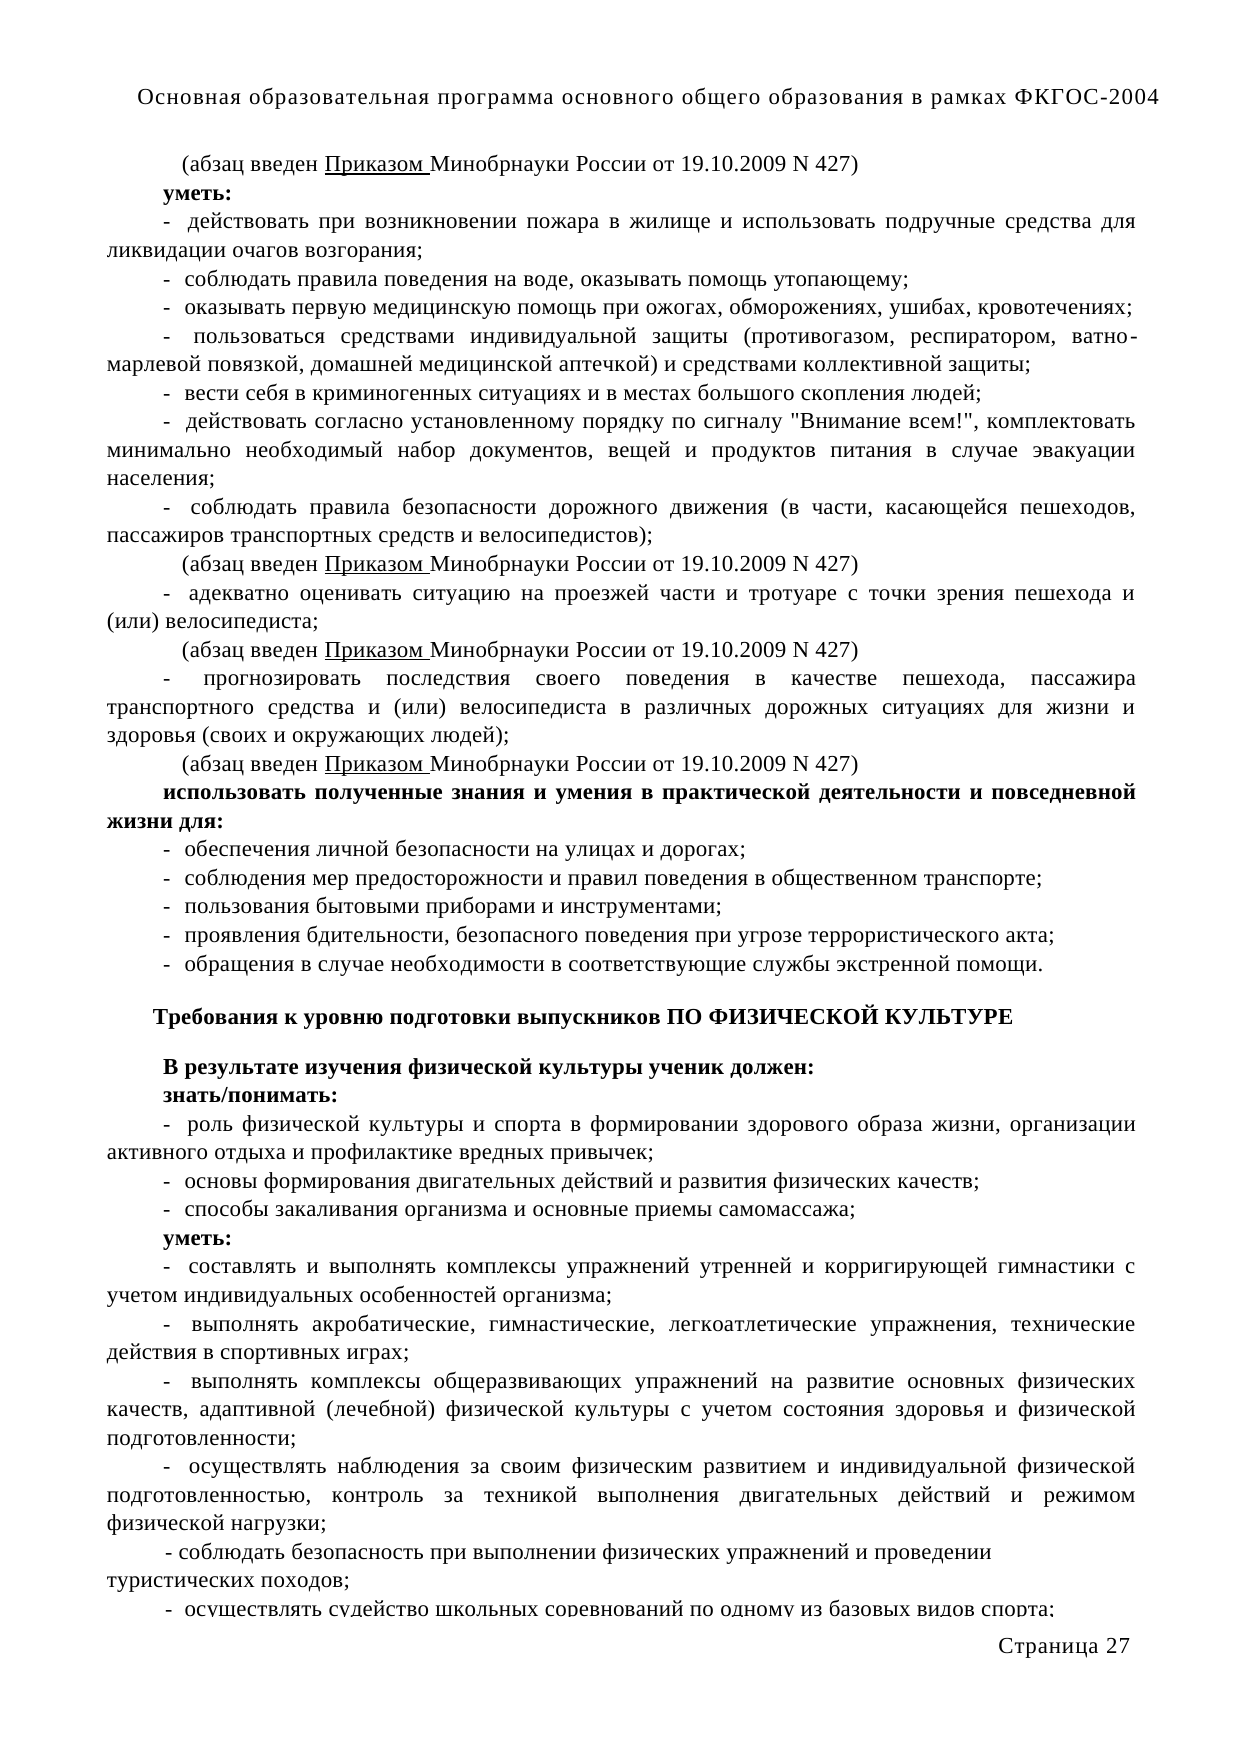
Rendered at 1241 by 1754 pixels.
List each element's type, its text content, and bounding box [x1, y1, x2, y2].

list пользоваться средствами индивидуальной защиты (противогазом, респиратором, ватномарлевой повязкой, домашней медицинской аптечкой) и средствами коллективной защиты; [107, 320, 1137, 377]
list соблюдать безопасность при выполнении физических упражнений и проведении туристических походов; [107, 1536, 1137, 1593]
list проявления бдительности, безопасного поведения при угрозе террористического акта; [107, 920, 1139, 948]
list действовать при возникновении пожара в жилище и использовать подручные средства для ликвидации очагов возгорания; [107, 206, 1137, 263]
text (абзац введен Приказом Минобрнауки России от 19.10.2009 N 427) [182, 634, 1139, 663]
text Основная образовательная программа основного общего образования в рамках ФКГОС-2004 [137, 88, 1160, 108]
list осуществлять судейство школьных соревнований по одному из базовых видов спорта; [107, 1593, 1139, 1617]
text использовать полученные знания и умения в практической деятельности и повседневной жизни для: [107, 777, 1137, 834]
list адекватно оценивать ситуацию на проезжей части и тротуаре с точки зрения пешехода и (или) велосипедиста; [107, 577, 1137, 634]
text знать/понимать: [107, 1080, 1139, 1108]
list прогнозировать последствия своего поведения в качестве пешехода, пассажира транспортного средства и (или) велосипедиста в различных дорожных ситуациях для жизни и здоровья (своих и окружающих людей); [107, 663, 1137, 748]
text уметь: [107, 1222, 1139, 1251]
text В результате изучения физической культуры ученик должен: [107, 1051, 1139, 1080]
list обеспечения личной безопасности на улицах и дорогах; [107, 834, 1139, 863]
list действовать согласно установленному порядку по сигналу "Внимание всем!", комплектовать минимально необходимый набор документов, вещей и продуктов питания в случае эвакуации населения; [107, 406, 1137, 492]
list роль физической культуры и спорта в формировании здорового образа жизни, организации активного отдыха и профилактике вредных привычек; [107, 1108, 1137, 1165]
text (абзац введен Приказом Минобрнауки России от 19.10.2009 N 427) [182, 549, 1139, 577]
text Страница 27 [998, 1637, 1130, 1657]
list соблюдения мер предосторожности и правил поведения в общественном транспорте; [107, 863, 1139, 891]
list основы формирования двигательных действий и развития физических качеств; [107, 1165, 1139, 1194]
list вести себя в криминогенных ситуациях и в местах большого скопления людей; [107, 377, 1139, 406]
list выполнять комплексы общеразвивающих упражнений на развитие основных физических качеств, адаптивной (лечебной) физической культуры с учетом состояния здоровья и физической подготовленности; [107, 1365, 1137, 1451]
list способы закаливания организма и основные приемы самомассажа; [107, 1194, 1139, 1222]
list соблюдать правила безопасности дорожного движения (в части, касающейся пешеходов, пассажиров транспортных средств и велосипедистов); [107, 492, 1137, 549]
list составлять и выполнять комплексы упражнений утренней и корригирующей гимнастики с учетом индивидуальных особенностей организма; [107, 1251, 1137, 1308]
text (абзац введен Приказом Минобрнауки России от 19.10.2009 N 427) [182, 748, 1139, 777]
text (абзац введен Приказом Минобрнауки России от 19.10.2009 N 427) [182, 149, 1139, 178]
list осуществлять наблюдения за своим физическим развитием и индивидуальной физической подготовленностью, контроль за техникой выполнения двигательных действий и режимом физической нагрузки; [107, 1451, 1137, 1536]
list оказывать первую медицинскую помощь при ожогах, обморожениях, ушибах, кровотечениях; [107, 292, 1137, 320]
list выполнять акробатические, гимнастические, легкоатлетические упражнения, технические действия в спортивных играх; [107, 1308, 1137, 1365]
list пользования бытовыми приборами и инструментами; [107, 891, 1139, 920]
list обращения в случае необходимости в соответствующие службы экстренной помощи. [107, 948, 1139, 977]
text уметь: [107, 178, 1139, 206]
text Требования к уровню подготовки выпускников ПО ФИЗИЧЕСКОЙ КУЛЬТУРЕ [104, 1005, 1062, 1029]
list соблюдать правила поведения на воде, оказывать помощь утопающему; [107, 263, 1139, 292]
